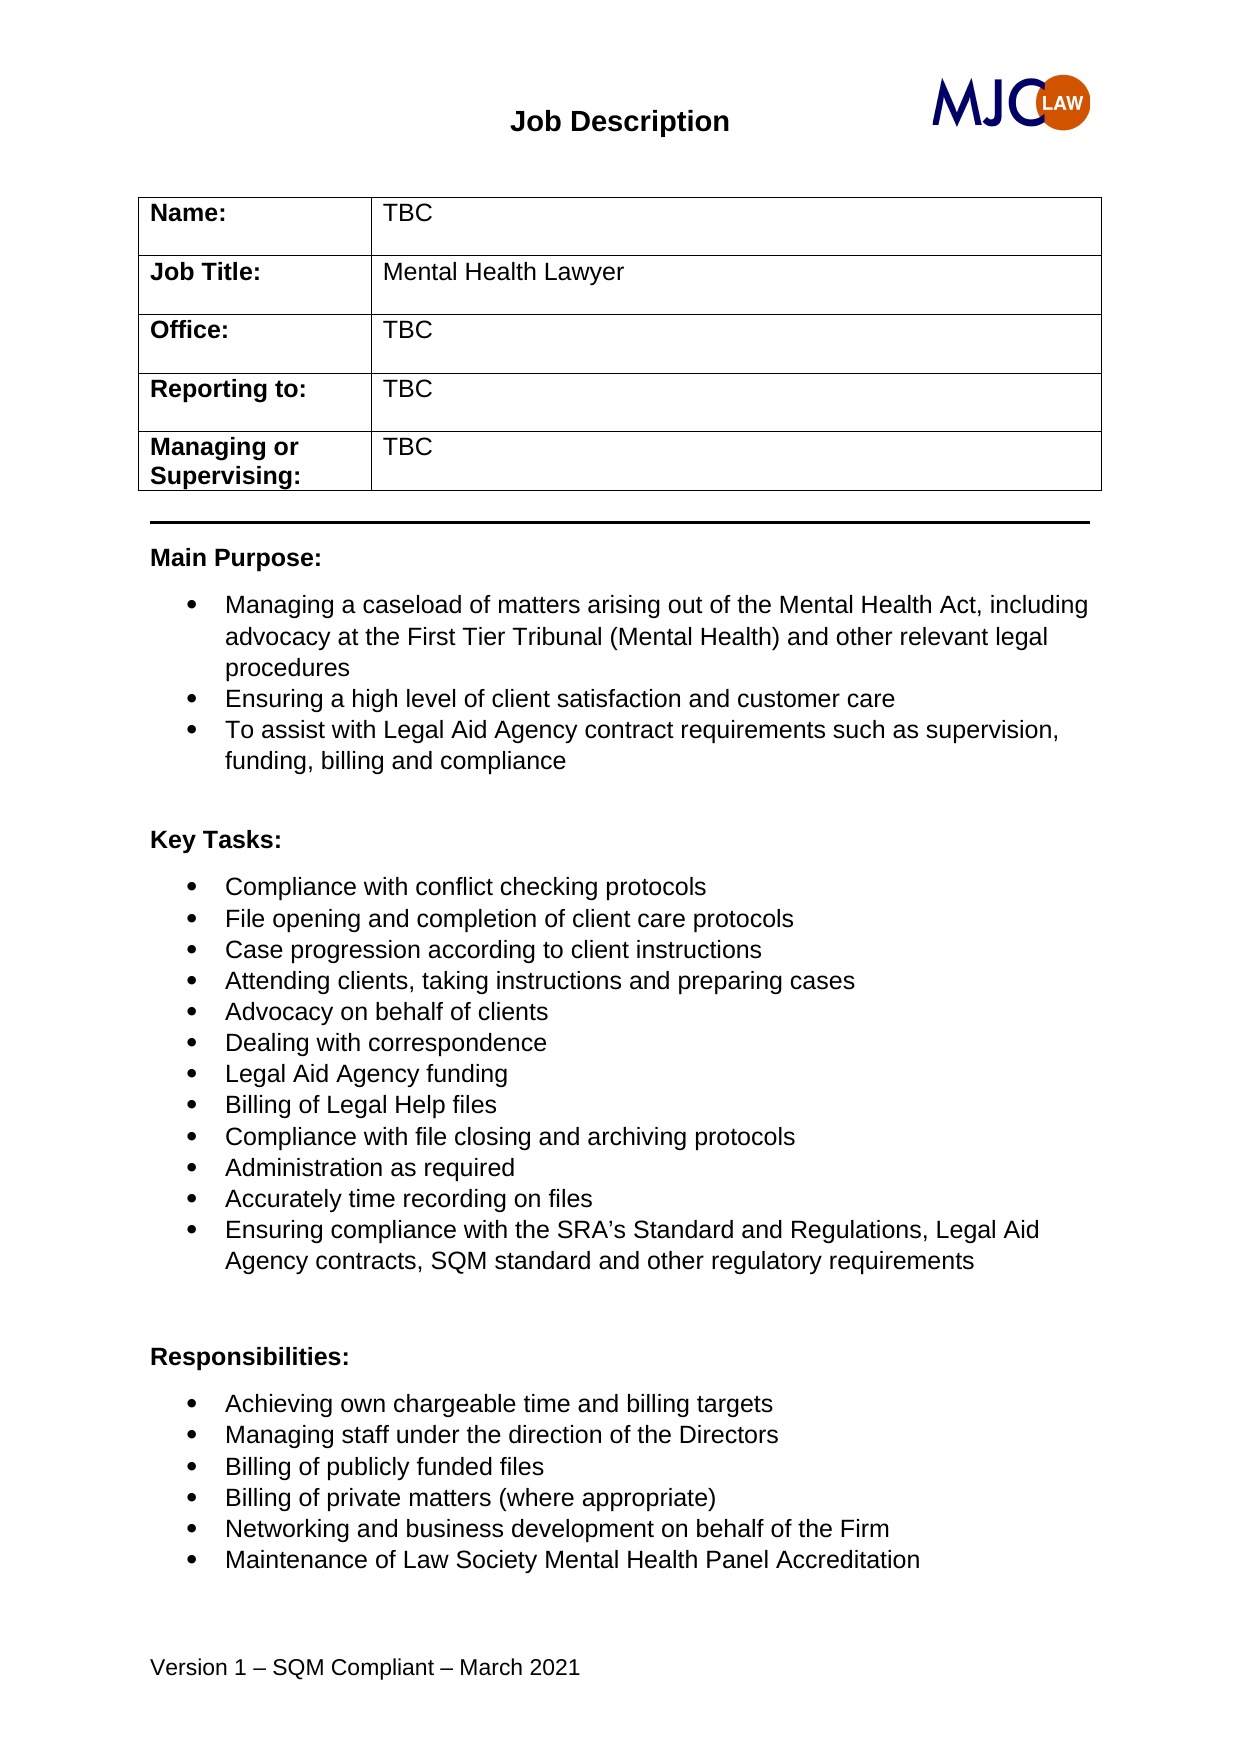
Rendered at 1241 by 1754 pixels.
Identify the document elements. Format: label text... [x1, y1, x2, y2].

table_cell TBC [372, 315, 1101, 372]
table_cell Managing or Supervising: [139, 432, 371, 489]
table_cell Job Title: [139, 256, 371, 314]
list Attending clients, taking instructions and preparing cases [187, 966, 1090, 995]
list File opening and completion of client care protocols [187, 903, 1090, 932]
text Main Purpose: [150, 543, 1090, 571]
list Billing of private matters (where appropriate) [187, 1483, 1090, 1512]
table_cell TBC [372, 374, 1101, 431]
list Networking and business development on behalf of the Firm [187, 1514, 1090, 1543]
list Billing of Legal Help files [187, 1090, 1090, 1119]
list Ensuring compliance with the SRA’s Standard and Regulations, Legal Aid Agency contracts, SQM standard and other regulatory requirements [187, 1215, 1090, 1275]
list Managing a caseload of matters arising out of the Mental Health Act, including advocacy at the First Tier Tribunal (Mental Health) and other relevant legal procedures [187, 590, 1090, 681]
list Compliance with conflict checking protocols [187, 872, 1090, 901]
list Maintenance of Law Society Mental Health Panel Accreditation [187, 1545, 1090, 1574]
picture [932, 73, 1091, 132]
text Responsibilities: [150, 1342, 1090, 1370]
table_cell TBC [372, 432, 1101, 489]
list Achieving own chargeable time and billing targets [187, 1389, 1090, 1418]
text Key Tasks: [150, 825, 1090, 853]
list Administration as required [187, 1153, 1090, 1182]
table_cell Mental Health Lawyer [372, 256, 1101, 314]
table_cell Reporting to: [139, 374, 371, 431]
list Compliance with file closing and archiving protocols [187, 1122, 1090, 1150]
list Billing of publicly funded files [187, 1452, 1090, 1480]
list Ensuring a high level of client satisfaction and customer care [187, 684, 1090, 712]
list Case progression according to client instructions [187, 935, 1090, 963]
table_header Name: [139, 198, 371, 255]
list Managing staff under the direction of the Directors [187, 1420, 1090, 1449]
table_cell Office: [139, 315, 371, 372]
table_header TBC [372, 198, 1101, 255]
list Advocacy on behalf of clients [187, 997, 1090, 1026]
list Dealing with correspondence [187, 1028, 1090, 1057]
list Legal Aid Agency funding [187, 1059, 1090, 1088]
list To assist with Legal Aid Agency contract requirements such as supervision, funding, billing and compliance [187, 715, 1090, 775]
list Accurately time recording on files [187, 1184, 1090, 1213]
